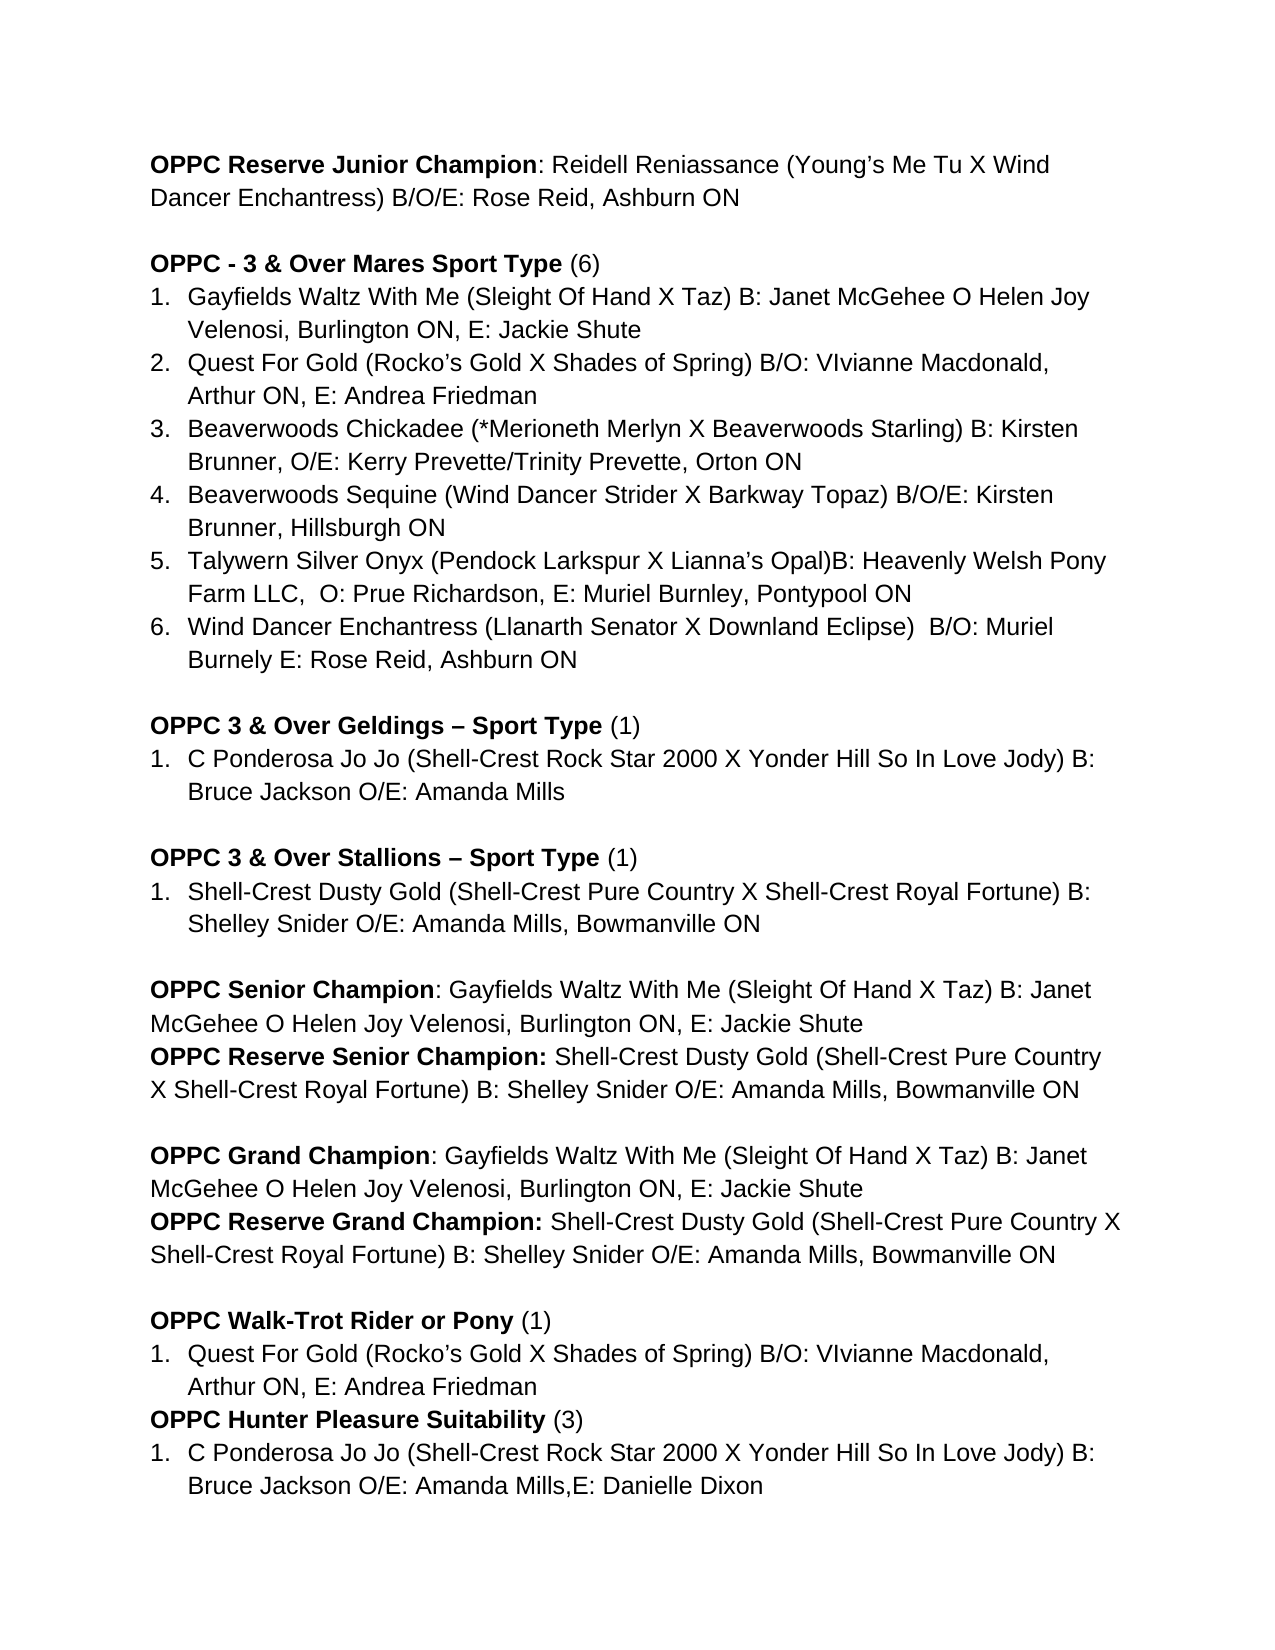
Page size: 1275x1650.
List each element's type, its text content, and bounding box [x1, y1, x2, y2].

list Wind Dancer Enchantress (Llanarth Senator X Downland Eclipse) B/O: Muriel Burnely E: Rose Reid, Ashburn ON [150, 612, 1125, 674]
list Quest For Gold (Rocko’s Gold X Shades of Spring) B/O: VIvianne Macdonald, Arthur ON, E: Andrea Friedman [150, 1339, 1125, 1401]
text OPPC 3 & Over Geldings – Sport Type (1) [150, 711, 1125, 740]
list OPPC Reserve Grand Champion: Shell-Crest Dusty Gold (Shell-Crest Pure Country X Shell-Crest Royal Fortune) B: Shelley Snider O/E: Amanda Mills, Bowmanville ON [150, 1207, 1125, 1268]
list Beaverwoods Sequine (Wind Dancer Strider X Barkway Topaz) B/O/E: Kirsten Brunner, Hillsburgh ON [150, 480, 1125, 542]
list OPPC Reserve Senior Champion: Shell-Crest Dusty Gold (Shell-Crest Pure Country X Shell-Crest Royal Fortune) B: Shelley Snider O/E: Amanda Mills, Bowmanville ON [150, 1042, 1125, 1103]
list Quest For Gold (Rocko’s Gold X Shades of Spring) B/O: VIvianne Macdonald, Arthur ON, E: Andrea Friedman [150, 348, 1125, 410]
list OPPC Grand Champion: Gayfields Waltz With Me (Sleight Of Hand X Taz) B: Janet McGehee O Helen Joy Velenosi, Burlington ON, E: Jackie Shute [150, 1141, 1125, 1202]
list OPPC Reserve Junior Champion: Reidell Reniassance (Young’s Me Tu X Wind Dancer Enchantress) B/O/E: Rose Reid, Ashburn ON [150, 150, 1125, 212]
list C Ponderosa Jo Jo (Shell-Crest Rock Star 2000 X Yonder Hill So In Love Jody) B: Bruce Jackson O/E: Amanda Mills,E: Danielle Dixon [150, 1438, 1125, 1499]
text OPPC 3 & Over Stallions – Sport Type (1) [150, 843, 1125, 872]
list Talywern Silver Onyx (Pendock Larkspur X Lianna’s Opal)B: Heavenly Welsh Pony Farm LLC, O: Prue Richardson, E: Muriel Burnley, Pontypool ON [150, 546, 1125, 608]
list OPPC Senior Champion: Gayfields Waltz With Me (Sleight Of Hand X Taz) B: Janet McGehee O Helen Joy Velenosi, Burlington ON, E: Jackie Shute [150, 976, 1125, 1037]
list Gayfields Waltz With Me (Sleight Of Hand X Taz) B: Janet McGehee O Helen Joy Velenosi, Burlington ON, E: Jackie Shute [150, 282, 1125, 344]
list Beaverwoods Chickadee (*Merioneth Merlyn X Beaverwoods Starling) B: Kirsten Brunner, O/E: Kerry Prevette/Trinity Prevette, Orton ON [150, 414, 1125, 476]
list Shell-Crest Dusty Gold (Shell-Crest Pure Country X Shell-Crest Royal Fortune) B: Shelley Snider O/E: Amanda Mills, Bowmanville ON [150, 876, 1125, 938]
list OPPC Walk-Trot Rider or Pony (1) [150, 1306, 1125, 1334]
list OPPC - 3 & Over Mares Sport Type (6) [150, 249, 1125, 278]
list C Ponderosa Jo Jo (Shell-Crest Rock Star 2000 X Yonder Hill So In Love Jody) B: Bruce Jackson O/E: Amanda Mills [150, 744, 1125, 806]
text OPPC Hunter Pleasure Suitability (3) [150, 1405, 1125, 1433]
